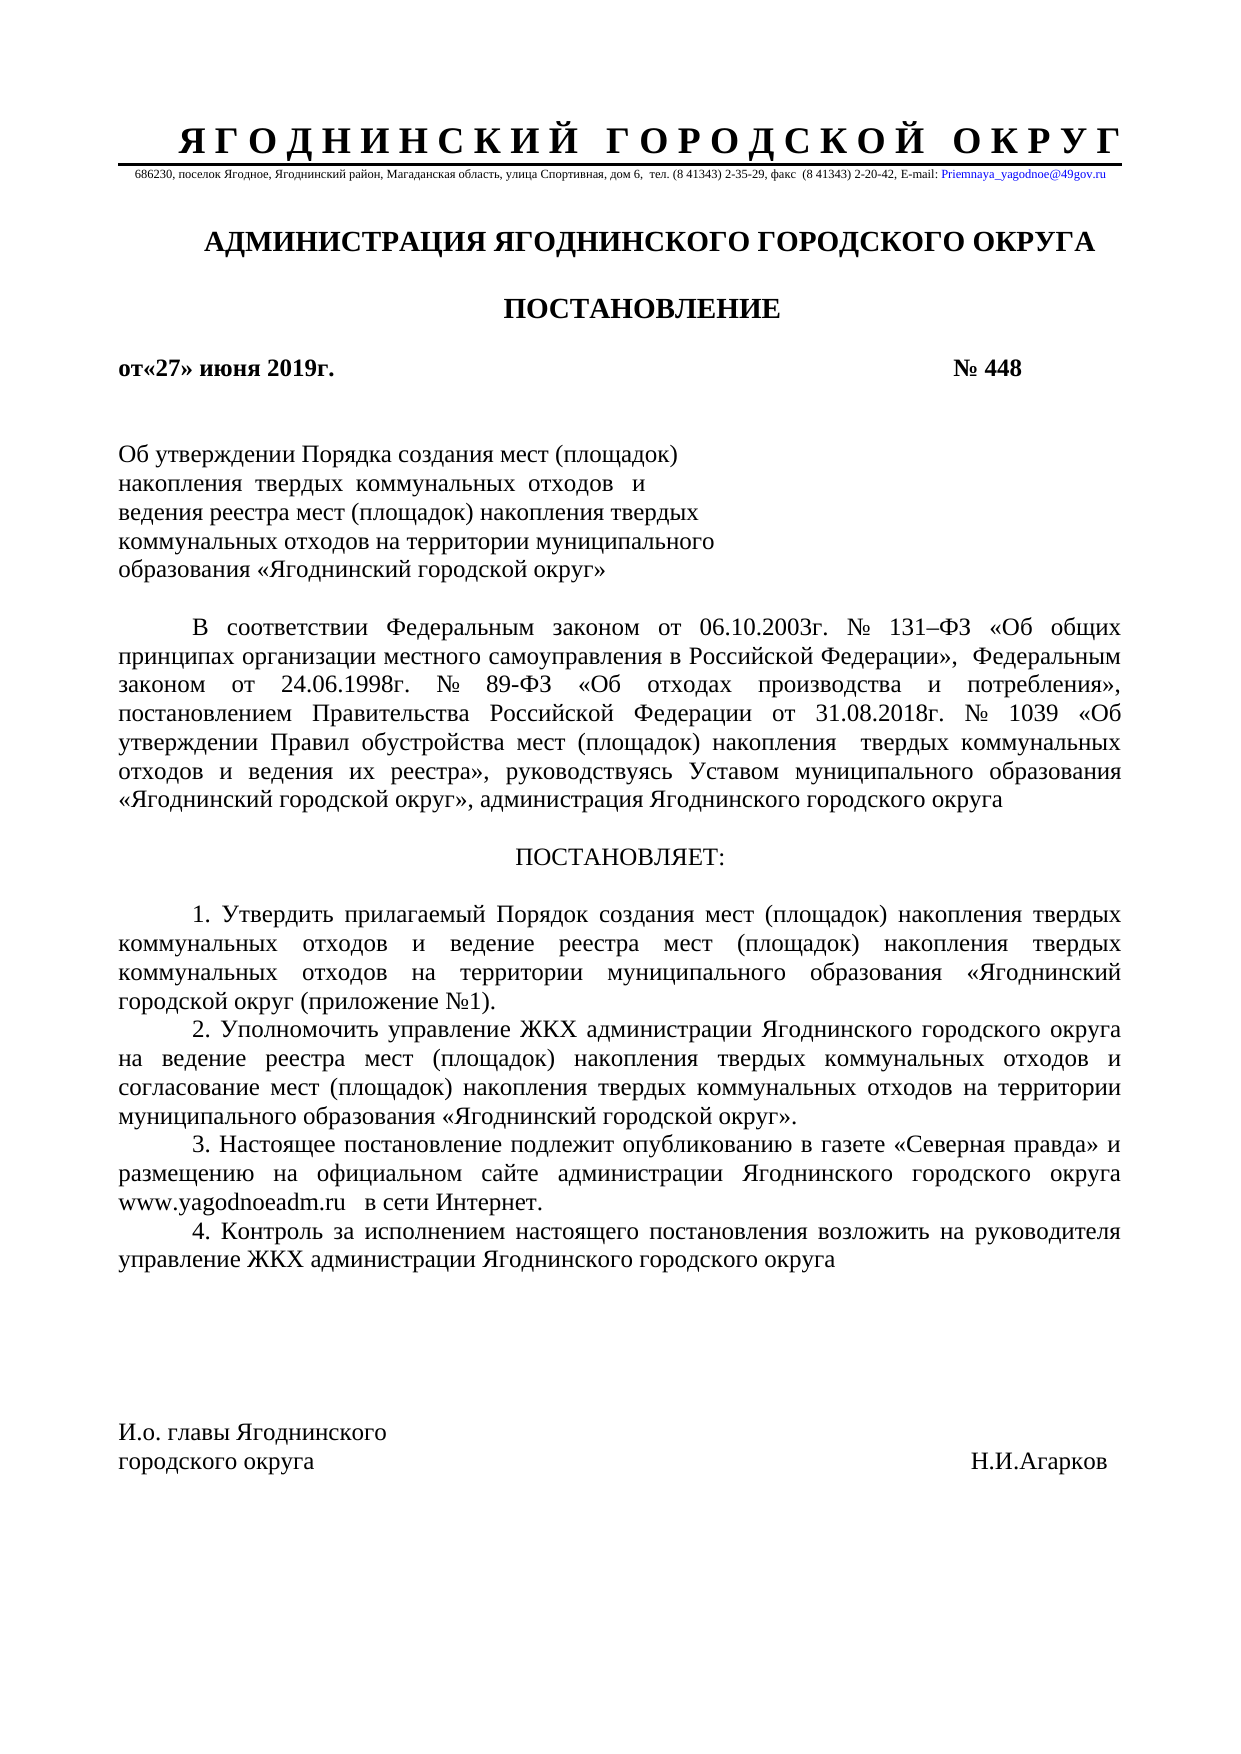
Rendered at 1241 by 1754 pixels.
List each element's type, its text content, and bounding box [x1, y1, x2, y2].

text Я Г О Д Н И Н С К И Й Г О Р О Д С К О Й О К Р У Г [118, 118, 1122, 163]
text ведения реестра мест (площадок) накопления твердых [118, 497, 1122, 526]
text накопления твердых коммунальных отходов и [118, 468, 1122, 497]
text 1. Утвердить прилагаемый Порядок создания мест (площадок) накопления твердых коммунальных отходов и ведение реестра мест (площадок) накопления твердых коммунальных отходов на территории муниципального образования «Ягоднинский городской округ (приложение №1). [118, 899, 1122, 1014]
text 686230, поселок Ягодное, Ягоднинский район, Магаданская область, улица Спортивная, дом 6, тел. (8 41343) 2-35-29, факс (8 41343) 2-20-42, E-mail: Priemnaya_yagodnoe@49gov.ru [118, 166, 1122, 181]
text коммунальных отходов на территории муниципального [118, 526, 1122, 554]
text Об утверждении Порядка создания мест (площадок) [118, 439, 1122, 468]
text И.о. главы Ягоднинского [118, 1417, 1122, 1446]
text городского округа Н.И.Агарков [118, 1446, 1122, 1474]
text В соответствии Федеральным законом от 06.10.2003г. № 131–ФЗ «Об общих принципах организации местного самоуправления в Российской Федерации», Федеральным законом от 24.06.1998г. № 89-ФЗ «Об отходах производства и потребления», постановлением Правительства Российской Федерации от 31.08.2018г. № 1039 «Об утверждении Правил обустройства мест (площадок) накопления твердых коммунальных отходов и ведения их реестра», руководствуясь Уставом муниципального образования «Ягоднинский городской округ», администрация Ягоднинского городского округа [118, 612, 1122, 813]
text ПОСТАНОВЛЕНИЕ [103, 291, 1122, 324]
text от«27» июня 2019г. № 448 [118, 353, 1122, 382]
text 4. Контроль за исполнением настоящего постановления возложить на руководителя управление ЖКХ администрации Ягоднинского городского округа [118, 1216, 1122, 1273]
text АДМИНИСТРАЦИЯ ЯГОДНИНСКОГО ГОРОДСКОГО ОКРУГА [118, 224, 1122, 257]
text ПОСТАНОВЛЯЕТ: [118, 842, 1122, 871]
text 2. Уполномочить управление ЖКХ администрации Ягоднинского городского округа на ведение реестра мест (площадок) накопления твердых коммунальных отходов и согласование мест (площадок) накопления твердых коммунальных отходов на территории муниципального образования «Ягоднинский городской округ». [118, 1014, 1122, 1129]
text образования «Ягоднинский городской округ» [118, 554, 1122, 583]
text 3. Настоящее постановление подлежит опубликованию в газете «Северная правда» и размещению на официальном сайте администрации Ягоднинского городского округа www.yagodnoeadm.ru в сети Интернет. [118, 1129, 1122, 1216]
